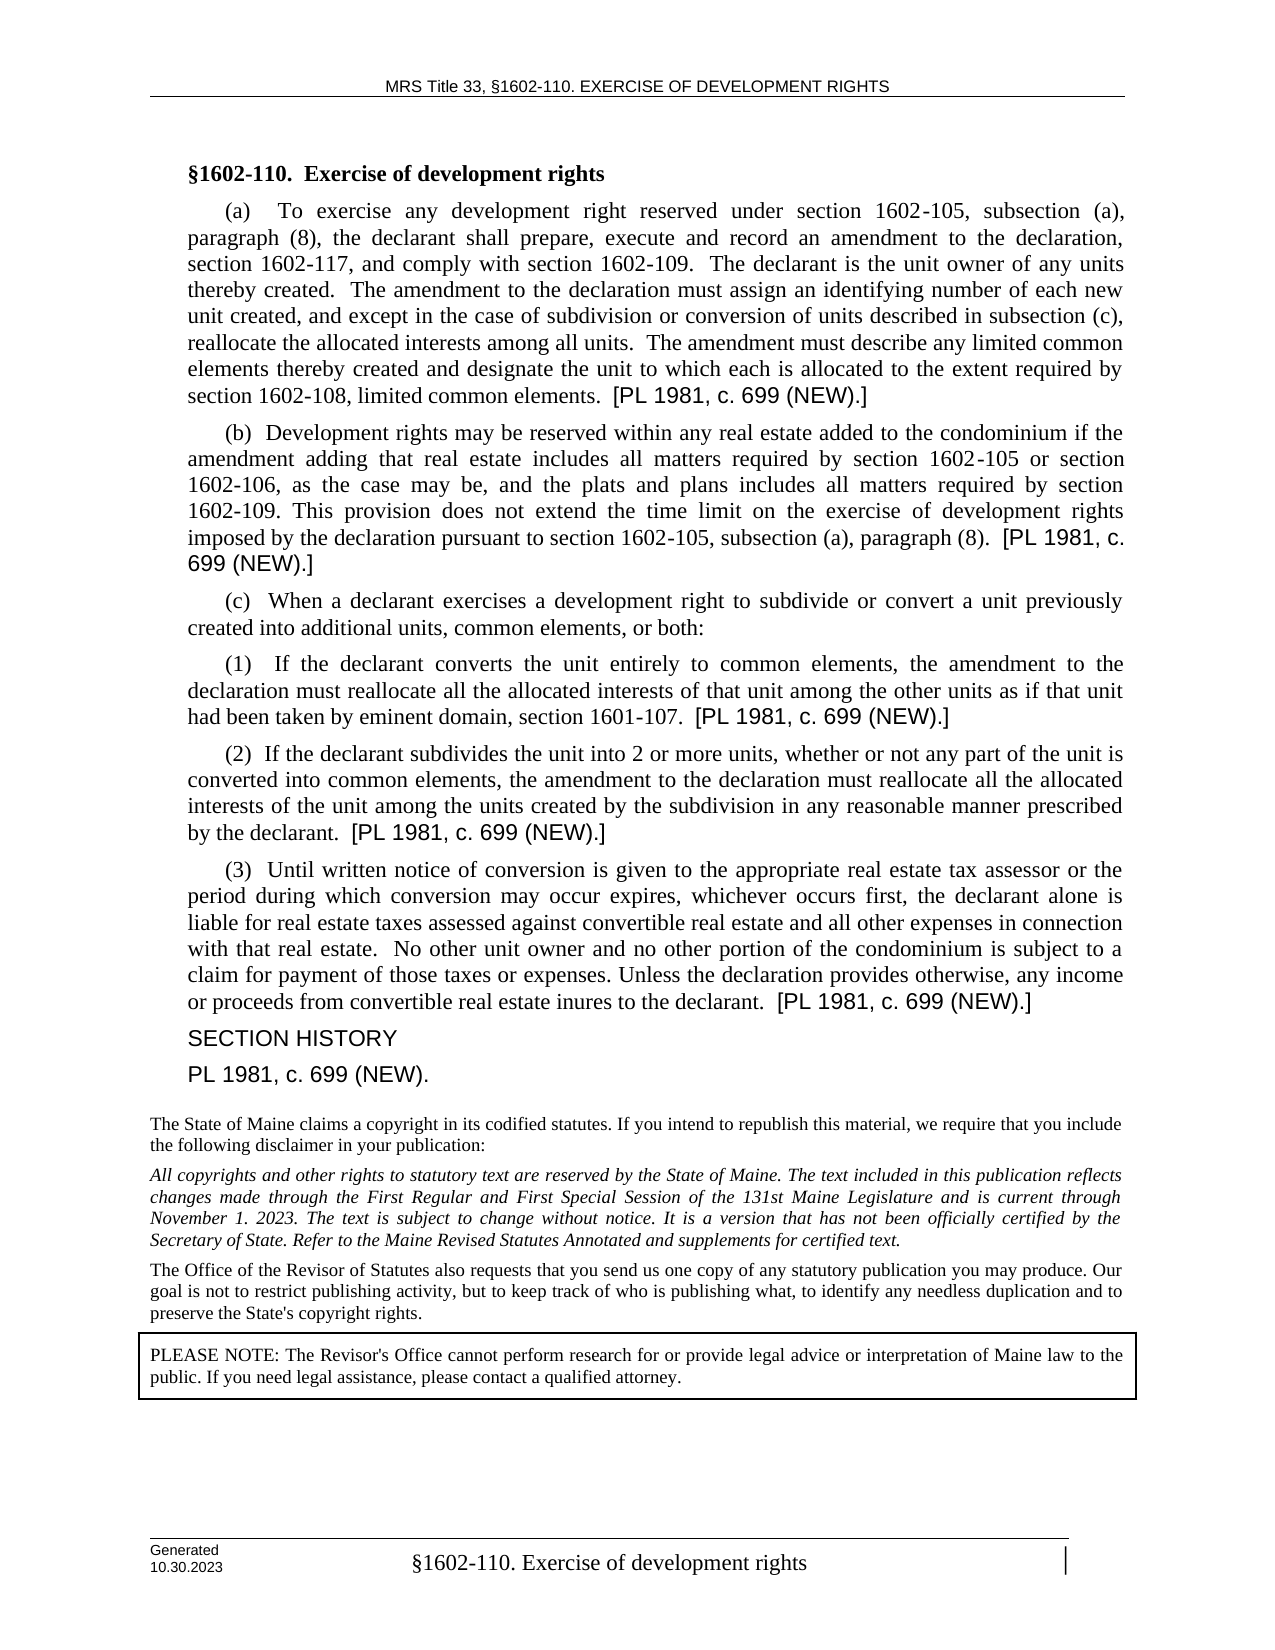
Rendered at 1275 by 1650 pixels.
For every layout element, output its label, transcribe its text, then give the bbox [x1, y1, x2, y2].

text PL 1981, c. 699 (NEW). [187, 1061, 1125, 1088]
text (c) When a declarant exercises a development right to subdivide or convert a unit previously created into additional units, common elements, or both: [187, 587, 1125, 640]
text (2) If the declarant subdivides the unit into 2 or more units, whether or not any part of the unit is converted into common elements, the amendment to the declaration must reallocate all the allocated interests of the unit among the units created by the subdivision in any reasonable manner prescribed by the declarant. [PL 1981, c. 699 (NEW).] [187, 740, 1125, 845]
text PLEASE NOTE: The Revisor's Office cannot perform research for or provide legal advice or interpretation of Maine law to the public. If you need legal assistance, please contact a qualified attorney. [140, 1334, 1135, 1398]
text All copyrights and other rights to statutory text are reserved by the State of Maine. The text included in this publication reflects changes made through the First Regular and First Special Session of the 131st Maine Legislature and is current through November 1. 2023 . The text is subject to change without notice. It is a version that has not been officially certified by the Secretary of State. Refer to the Maine Revised Statutes Annotated and supplements for certified text. [150, 1164, 1125, 1250]
text SECTION HISTORY [187, 1024, 1125, 1051]
text The State of Maine claims a copyright in its codified statutes. If you intend to republish this material, we require that you include the following disclaimer in your publication: [150, 1113, 1125, 1156]
text (b) Development rights may be reserved within any real estate added to the condominium if the amendment adding that real estate includes all matters required by section 1602‑105 or section 1602‑106, as the case may be, and the plats and plans includes all matters required by section 1602‑109. This provision does not extend the time limit on the exercise of development rights imposed by the declaration pursuant to section 1602‑105, subsection (a), paragraph (8). [PL 1981, c. 699 (NEW).] [187, 418, 1125, 577]
text (1) If the declarant converts the unit entirely to common elements, the amendment to the declaration must reallocate all the allocated interests of that unit among the other units as if that unit had been taken by eminent domain, section 1601‑107. [PL 1981, c. 699 (NEW).] [187, 650, 1125, 729]
text (3) Until written notice of conversion is given to the appropriate real estate tax assessor or the period during which conversion may occur expires, whichever occurs first, the declarant alone is liable for real estate taxes assessed against convertible real estate and all other expenses in connection with that real estate. No other unit owner and no other portion of the condominium is subject to a claim for payment of those taxes or expenses. Unless the declaration provides otherwise, any income or proceeds from convertible real estate inures to the declarant. [PL 1981, c. 699 (NEW).] [187, 856, 1125, 1014]
text (a) To exercise any development right reserved under section 1602‑105, subsection (a), paragraph (8), the declarant shall prepare, execute and record an amendment to the declaration, section 1602‑117, and comply with section 1602‑109. The declarant is the unit owner of any units thereby created. The amendment to the declaration must assign an identifying number of each new unit created, and except in the case of subdivision or conversion of units described in subsection (c), reallocate the allocated interests among all units. The amendment must describe any limited common elements thereby created and designate the unit to which each is allocated to the extent required by section 1602‑108, limited common elements. [PL 1981, c. 699 (NEW).] [187, 197, 1125, 408]
text The Office of the Revisor of Statutes also requests that you send us one copy of any statutory publication you may produce. Our goal is not to restrict publishing activity, but to keep track of who is publishing what, to identify any needless duplication and to preserve the State's copyright rights. [150, 1259, 1125, 1323]
text §1602-110. Exercise of development rights [187, 160, 1125, 187]
